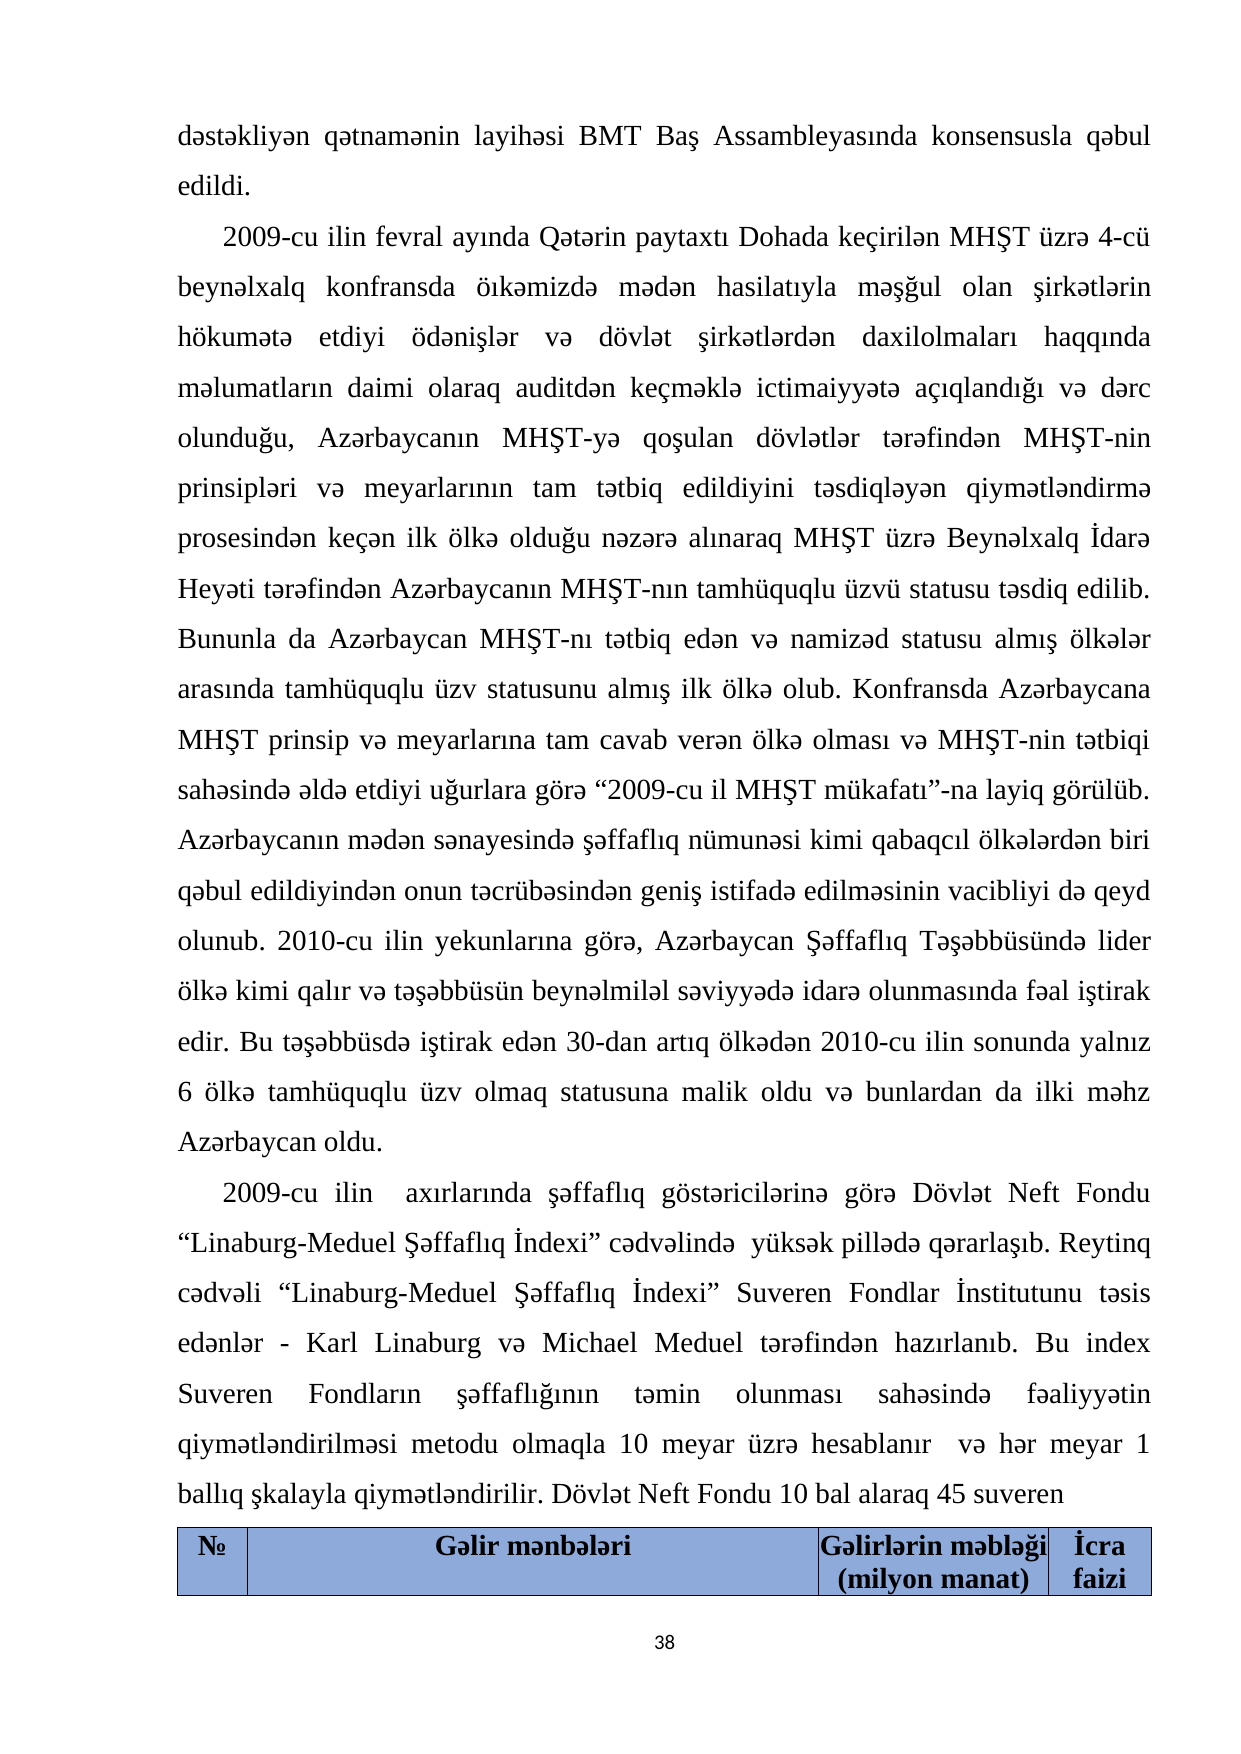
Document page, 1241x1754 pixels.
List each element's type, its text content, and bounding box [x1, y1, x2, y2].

table_header № [178, 1528, 247, 1595]
table_header Gəlirlərin məbləği (milyon manat) [819, 1528, 1048, 1595]
table_header İcra faizi [1049, 1528, 1151, 1595]
text 2009-cu ilin axırlarında şəffaflıq göstəricilərinə görə Dövlət Neft Fondu “Linaburg-Meduel Şəffaflıq İndexi” cədvəlində yüksək pillədə qərarlaşıb. Reytinq cədvəli “Linaburg-Meduel Şəffaflıq İndexi” Suveren Fondlar İnstitutunu təsis edənlər - Karl Linaburg və Michael Meduel tərəfindən hazırlanıb. Bu index Suveren Fondların şəffaflığının təmin olunması sahəsində fəaliyyətin qiymətləndirilməsi metodu olmaqla 10 meyar üzrə hesablanır və hər meyar 1 ballıq şkalayla qiymətləndirilir. Dövlət Neft Fondu 10 bal alaraq 45 suveren [177, 1175, 1152, 1510]
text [177, 118, 1152, 202]
text 2009-cu ilin fevral ayında Qətərin paytaxtı Dohada keçirilən MHŞT üzrə 4-cü beynəlxalq konfransda öıkəmizdə mədən hasilatıyla məşğul olan şirkətlərin hökumətə etdiyi ödənişlər və dövlət şirkətlərdən daxilolmaları haqqında məlumatların daimi olaraq auditdən keçməklə ictimaiyyətə açıqlandığı və dərc olunduğu, Azərbaycanın MHŞT-yə qoşulan dövlətlər tərəfindən MHŞT-nin prinsipləri və meyarlarının tam tətbiq edildiyini təsdiqləyən qiymətləndirmə prosesindən keçən ilk ölkə olduğu nəzərə alınaraq MHŞT üzrə Beynəlxalq İdarə Heyəti tərəfindən Azərbaycanın MHŞT-nın tamhüquqlu üzvü statusu təsdiq edilib. Bununla da Azərbaycan MHŞT-nı tətbiq edən və namizəd statusu almış ölkələr arasında tamhüquqlu üzv statusunu almış ilk ölkə olub. Konfransda Azərbaycana MHŞT prinsip və meyarlarına tam cavab verən ölkə olması və MHŞT-nin tətbiqi sahəsində əldə etdiyi uğurlara görə “2009-cu il MHŞT mükafatı”-na layiq görülüb. Azərbaycanın mədən sənayesində şəffaflıq nümunəsi kimi qabaqcıl ölkələrdən biri qəbul edildiyindən onun təcrübəsindən geniş istifadə edilməsinin vacibliyi də qeyd olunub. 2010-cu ilin yekunlarına görə, Azərbaycan Şəffaflıq Təşəbbüsündə lider ölkə kimi qalır və təşəbbüsün beynəlmiləl səviyyədə idarə olunmasında fəal iştirak edir. Bu təşəbbüsdə iştirak edən 30-dan artıq ölkədən 2010-cu ilin sonunda yalnız 6 ölkə tamhüquqlu üzv olmaq statusuna malik oldu və bunlardan da ilki məhz Azərbaycan oldu. [177, 219, 1152, 1158]
table_header Gəlir mənbələri [248, 1528, 818, 1595]
